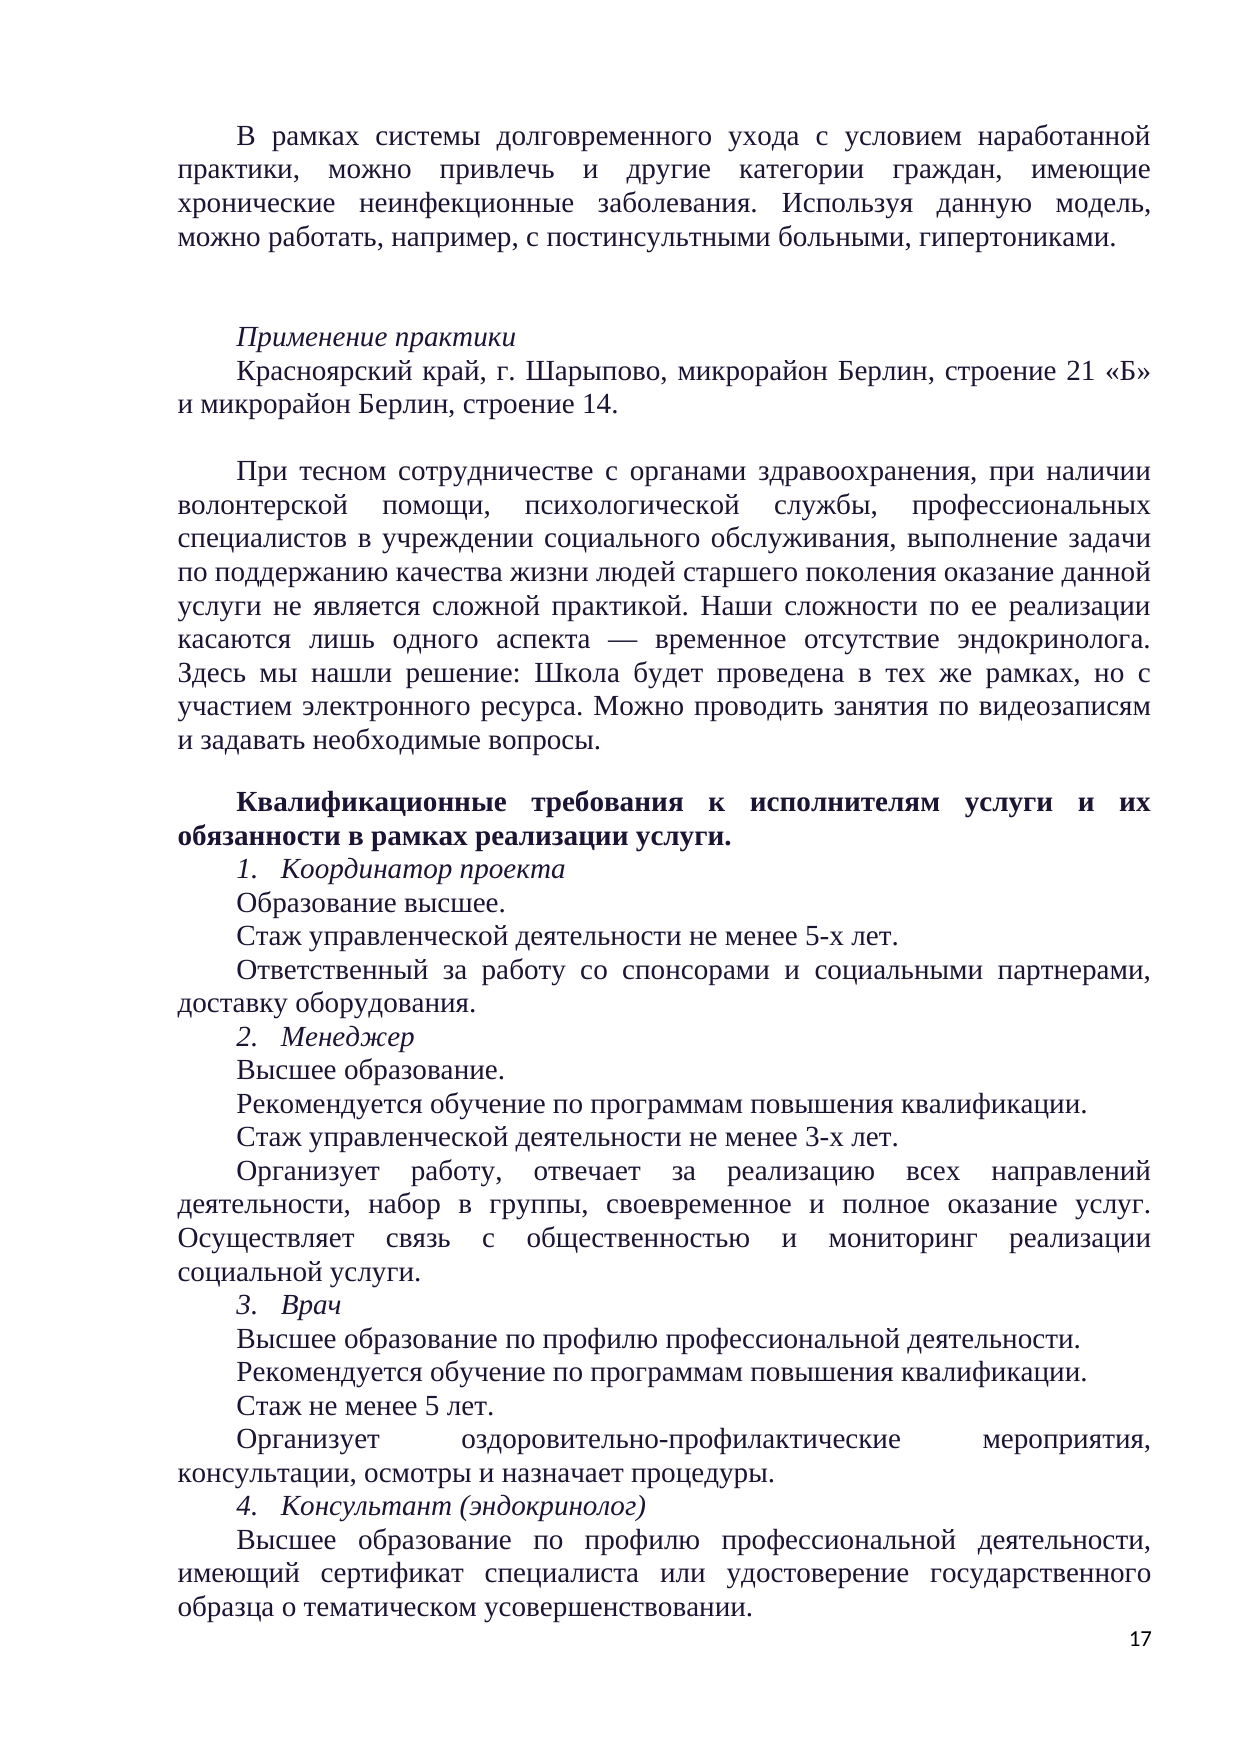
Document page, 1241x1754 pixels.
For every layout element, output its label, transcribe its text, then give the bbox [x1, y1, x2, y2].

text Красноярский край, г. Шарыпово, микрорайон Берлин, строение 21 «Б» и микрорайон Берлин, строение 14. [177, 353, 1152, 420]
text Применение практики [177, 319, 1152, 353]
text Стаж управленческой деятельности не менее 5-х лет. [177, 918, 1152, 952]
text В рамках системы долговременного ухода с условием наработанной практики, можно привлечь и другие категории граждан, имеющие хронические неинфекционные заболевания. Используя данную модель, можно работать, например, с постинсультными больными, гипертониками. [177, 118, 1152, 252]
list Врач [177, 1287, 1152, 1321]
list Координатор проекта [177, 851, 1152, 885]
text Организует оздоровительно-профилактические мероприятия, консультации, осмотры и назначает процедуры. [177, 1421, 1152, 1488]
text Рекомендуется обучение по программам повышения квалификации. [177, 1354, 1152, 1388]
text Стаж не менее 5 лет. [177, 1388, 1152, 1421]
list Менеджер [177, 1019, 1152, 1052]
text Высшее образование по профилю профессиональной деятельности. [177, 1321, 1152, 1354]
text Ответственный за работу со спонсорами и социальными партнерами, доставку оборудования. [177, 952, 1152, 1019]
text Квалификационные требования к исполнителям услуги и их обязанности в рамках реализации услуги. [177, 784, 1152, 851]
text Образование высшее. [177, 885, 1152, 918]
text Рекомендуется обучение по программам повышения квалификации. [177, 1086, 1152, 1119]
text При тесном сотрудничестве с органами здравоохранения, при наличии волонтерской помощи, психологической службы, профессиональных специалистов в учреждении социального обслуживания, выполнение задачи по поддержанию качества жизни людей старшего поколения оказание данной услуги не является сложной практикой. Наши сложности по ее реализации касаются лишь одного аспекта — временное отсутствие эндокринолога. Здесь мы нашли решение: Школа будет проведена в тех же рамках, но с участием электронного ресурса. Можно проводить занятия по видеозаписям и задавать необходимые вопросы. [177, 453, 1152, 755]
text Стаж управленческой деятельности не менее 3-х лет. [177, 1119, 1152, 1153]
text Высшее образование по профилю профессиональной деятельности, имеющий сертификат специалиста или удостоверение государственного образца о тематическом усовершенствовании. [177, 1522, 1152, 1623]
text Высшее образование. [177, 1052, 1152, 1086]
list Консультант (эндокринолог) [177, 1488, 1152, 1522]
text Организует работу, отвечает за реализацию всех направлений деятельности, набор в группы, своевременное и полное оказание услуг. Осуществляет связь с общественностью и мониторинг реализации социальной услуги. [177, 1153, 1152, 1287]
